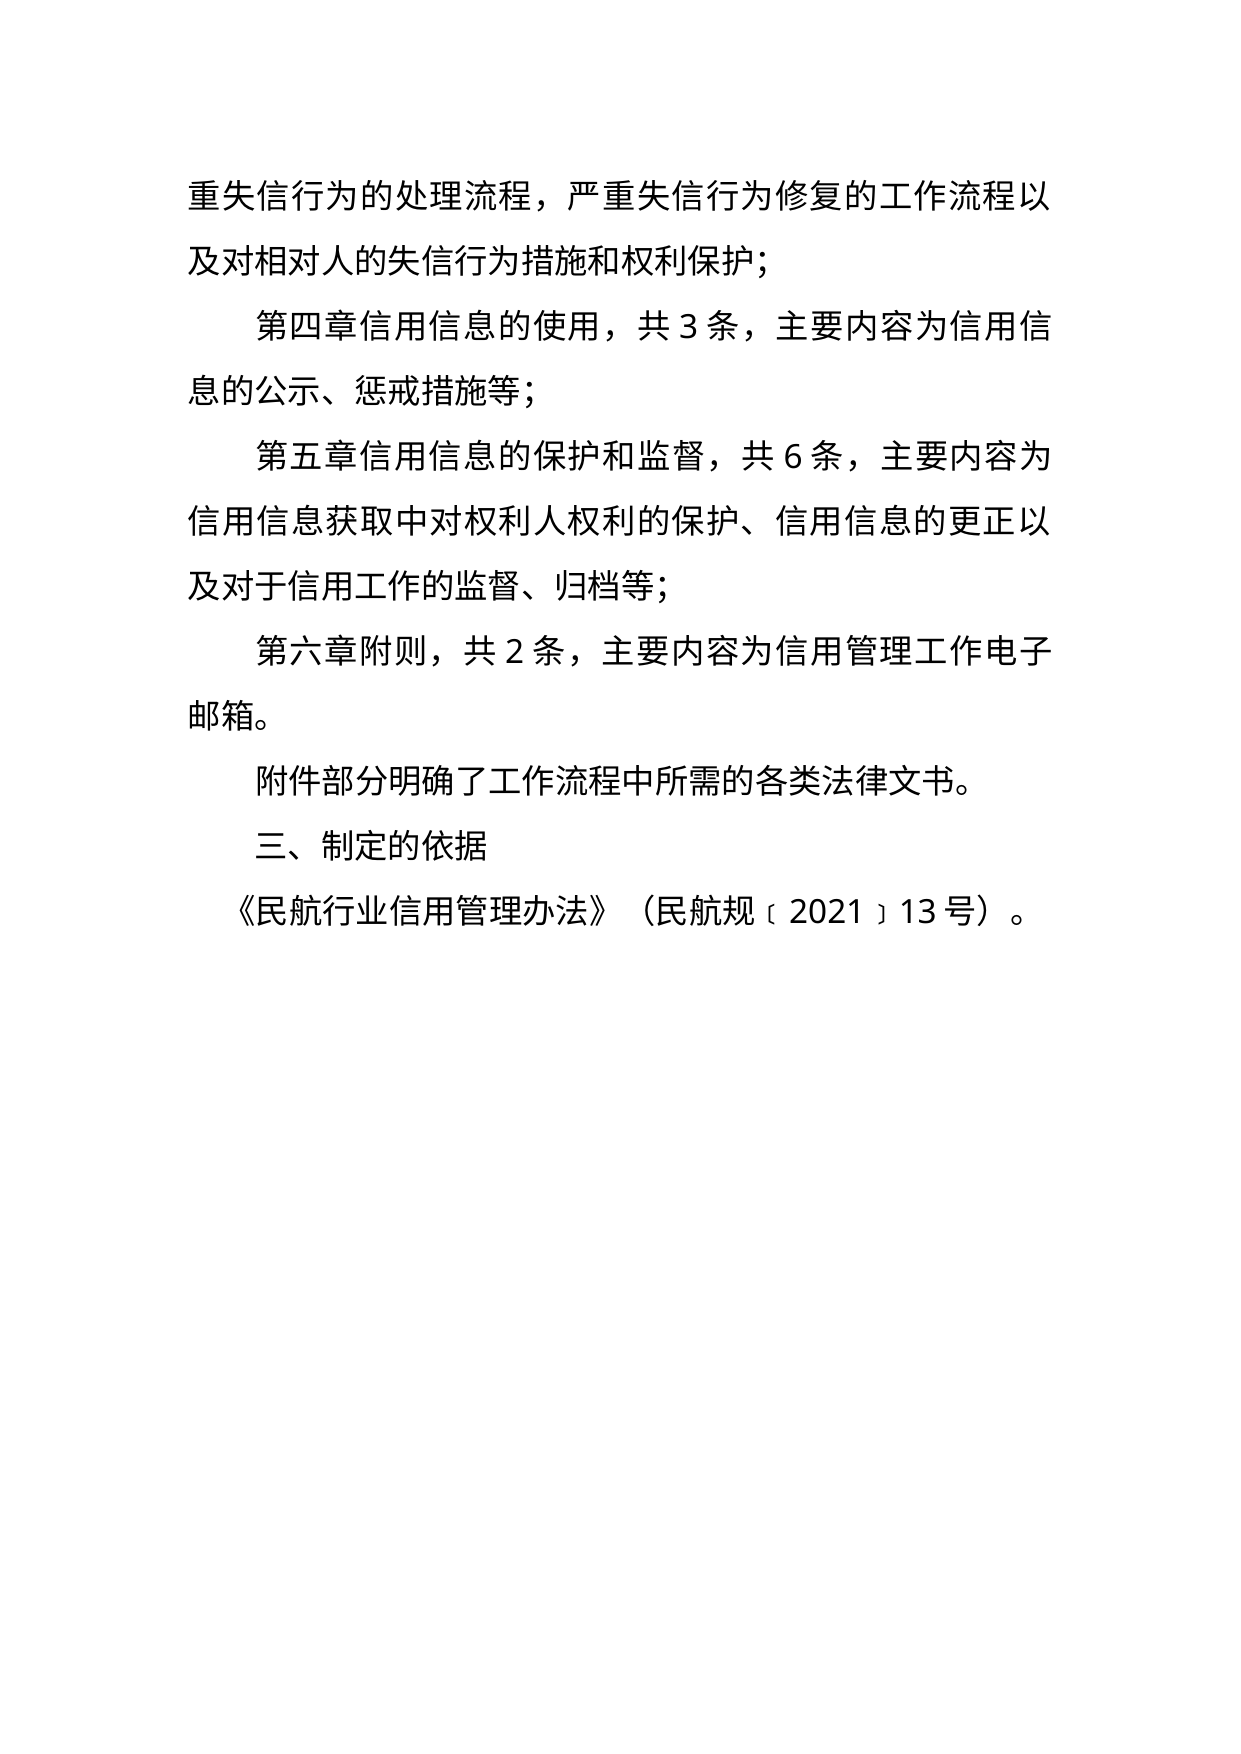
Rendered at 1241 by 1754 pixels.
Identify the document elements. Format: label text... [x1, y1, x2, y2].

text 第四章信用信息的使用，共3条，主要内容为信用信息的公示、惩戒措施等； [187, 292, 1053, 422]
text 第六章附则，共2条，主要内容为信用管理工作电子邮箱。 [187, 617, 1053, 747]
text 《民航行业信用管理办法》（民航规﹝2021﹞13号）。 [187, 877, 1053, 942]
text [187, 162, 1053, 292]
text 附件部分明确了工作流程中所需的各类法律文书。 [187, 747, 1053, 812]
text 三、制定的依据 [187, 812, 1053, 877]
text 第五章信用信息的保护和监督，共6条，主要内容为信用信息获取中对权利人权利的保护、信用信息的更正以及对于信用工作的监督、归档等； [187, 422, 1053, 617]
